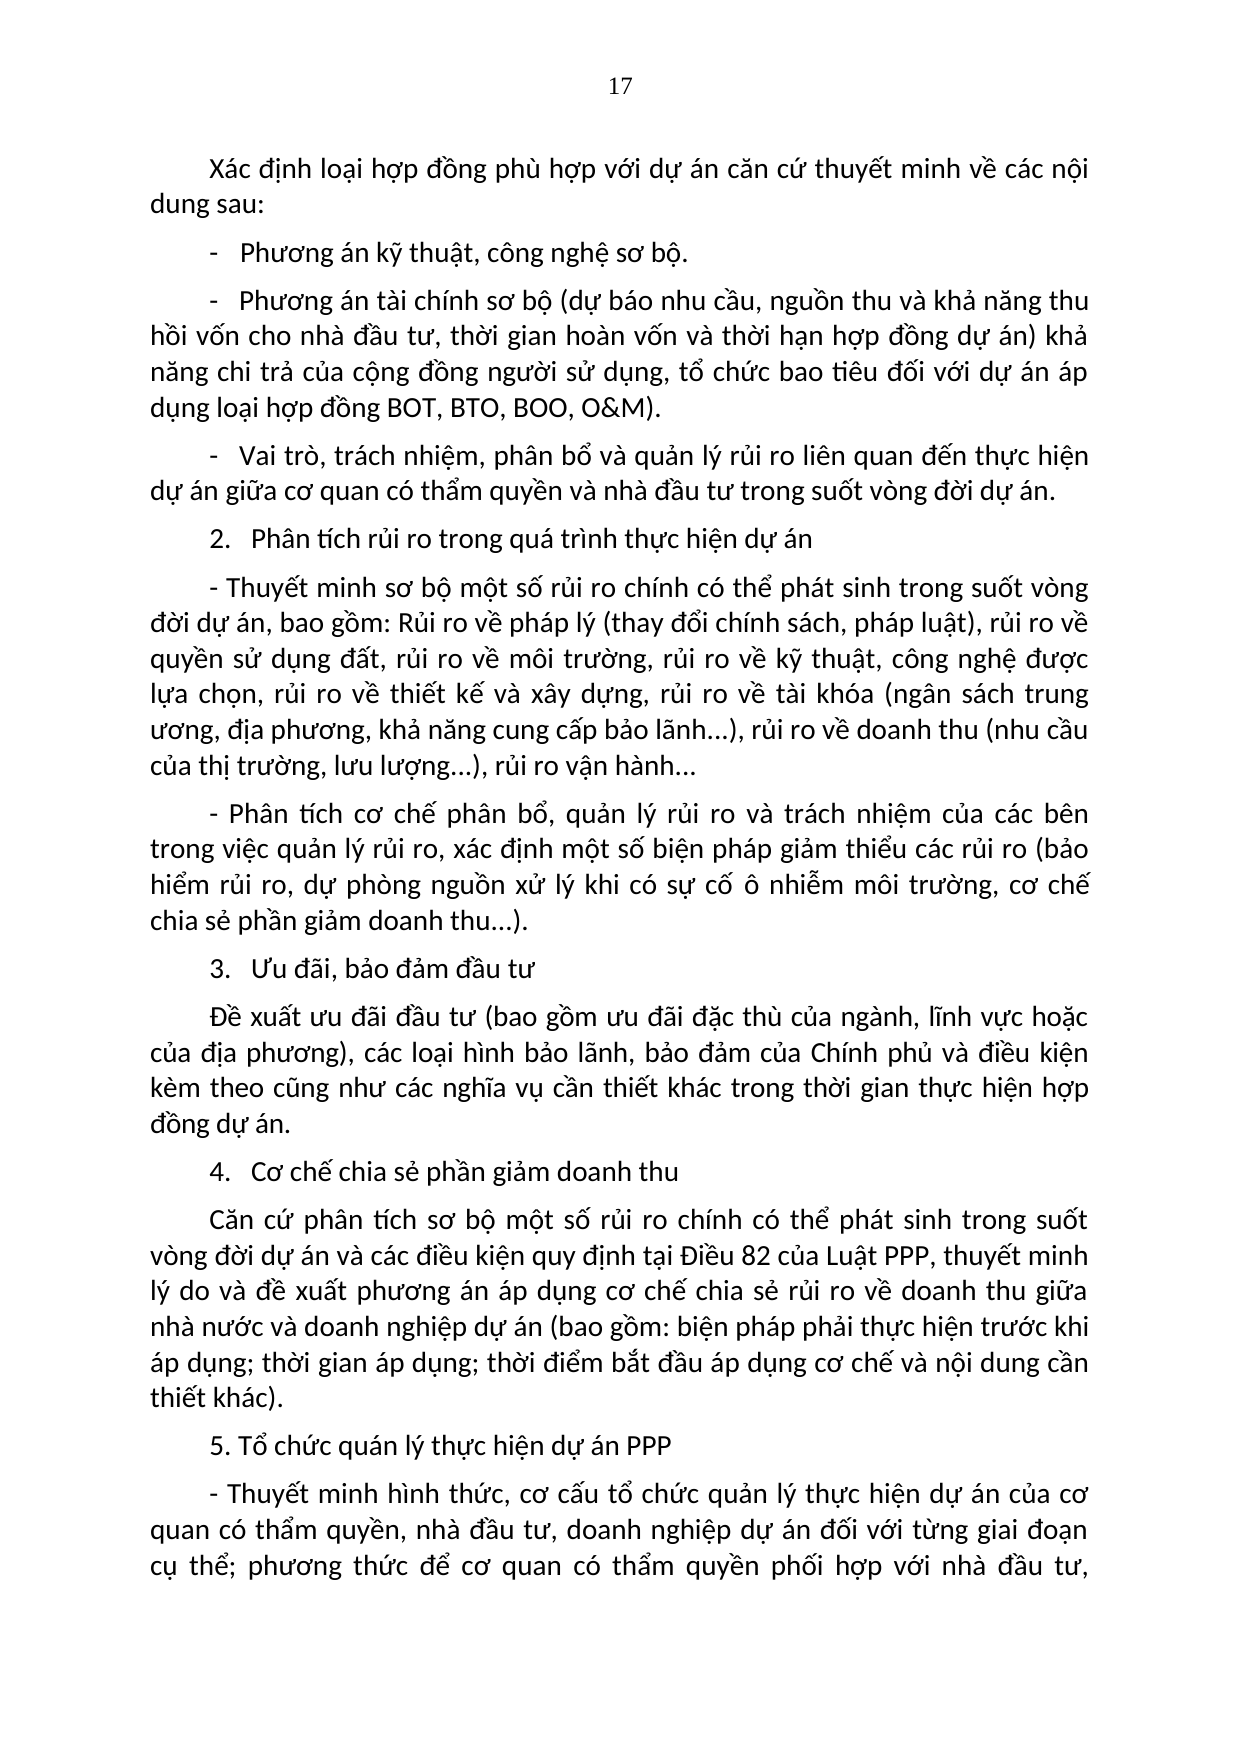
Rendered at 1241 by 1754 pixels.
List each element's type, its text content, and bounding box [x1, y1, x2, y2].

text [150, 1476, 1090, 1582]
text 4. Cơ chế chia sẻ phần giảm doanh thu [150, 1153, 1090, 1189]
text - Phương án kỹ thuật, công nghệ sơ bộ. [150, 234, 1090, 269]
text - Phân tích cơ chế phân bổ, quản lý rủi ro và trách nhiệm của các bên trong việc quản lý rủi ro, xác định một số biện pháp giảm thiểu các rủi ro (bảo hiểm rủi ro, dự phòng nguồn xử lý khi có sự cố ô nhiễm môi trường, cơ chế chia sẻ phần giảm doanh thu...). [150, 795, 1090, 937]
text - Thuyết minh sơ bộ một số rủi ro chính có thể phát sinh trong suốt vòng đời dự án, bao gồm: Rủi ro về pháp lý (thay đổi chính sách, pháp luật), rủi ro về quyền sử dụng đất, rủi ro về môi trường, rủi ro về kỹ thuật, công nghệ được lựa chọn, rủi ro về thiết kế và xây dựng, rủi ro về tài khóa (ngân sách trung ương, địa phương, khả năng cung cấp bảo lãnh...), rủi ro về doanh thu (nhu cầu của thị trường, lưu lượng...), rủi ro vận hành... [150, 569, 1090, 782]
text - Vai trò, trách nhiệm, phân bổ và quản lý rủi ro liên quan đến thực hiện dự án giữa cơ quan có thẩm quyền và nhà đầu tư trong suốt vòng đời dự án. [150, 437, 1090, 508]
text Đề xuất ưu đãi đầu tư (bao gồm ưu đãi đặc thù của ngành, lĩnh vực hoặc của địa phương), các loại hình bảo lãnh, bảo đảm của Chính phủ và điều kiện kèm theo cũng như các nghĩa vụ cần thiết khác trong thời gian thực hiện hợp đồng dự án. [150, 998, 1090, 1141]
text - Phương án tài chính sơ bộ (dự báo nhu cầu, nguồn thu và khả năng thu hồi vốn cho nhà đầu tư, thời gian hoàn vốn và thời hạn hợp đồng dự án) khả năng chi trả của cộng đồng người sử dụng, tổ chức bao tiêu đối với dự án áp dụng loại hợp đồng BOT, BTO, BOO, O&M). [150, 282, 1090, 424]
text Xác định loại hợp đồng phù hợp với dự án căn cứ thuyết minh về các nội dung sau: [150, 150, 1090, 221]
text Căn cứ phân tích sơ bộ một số rủi ro chính có thể phát sinh trong suốt vòng đời dự án và các điều kiện quy định tại Điều 82 của Luật PPP, thuyết minh lý do và đề xuất phương án áp dụng cơ chế chia sẻ rủi ro về doanh thu giữa nhà nước và doanh nghiệp dự án (bao gồm: biện pháp phải thực hiện trước khi áp dụng; thời gian áp dụng; thời điểm bắt đầu áp dụng cơ chế và nội dung cần thiết khác). [150, 1201, 1090, 1415]
text 5. Tổ chức quán lý thực hiện dự án PPP [150, 1427, 1090, 1463]
text 3. Ưu đãi, bảo đảm đầu tư [150, 950, 1090, 986]
text 2. Phân tích rủi ro trong quá trình thực hiện dự án [150, 521, 1090, 556]
